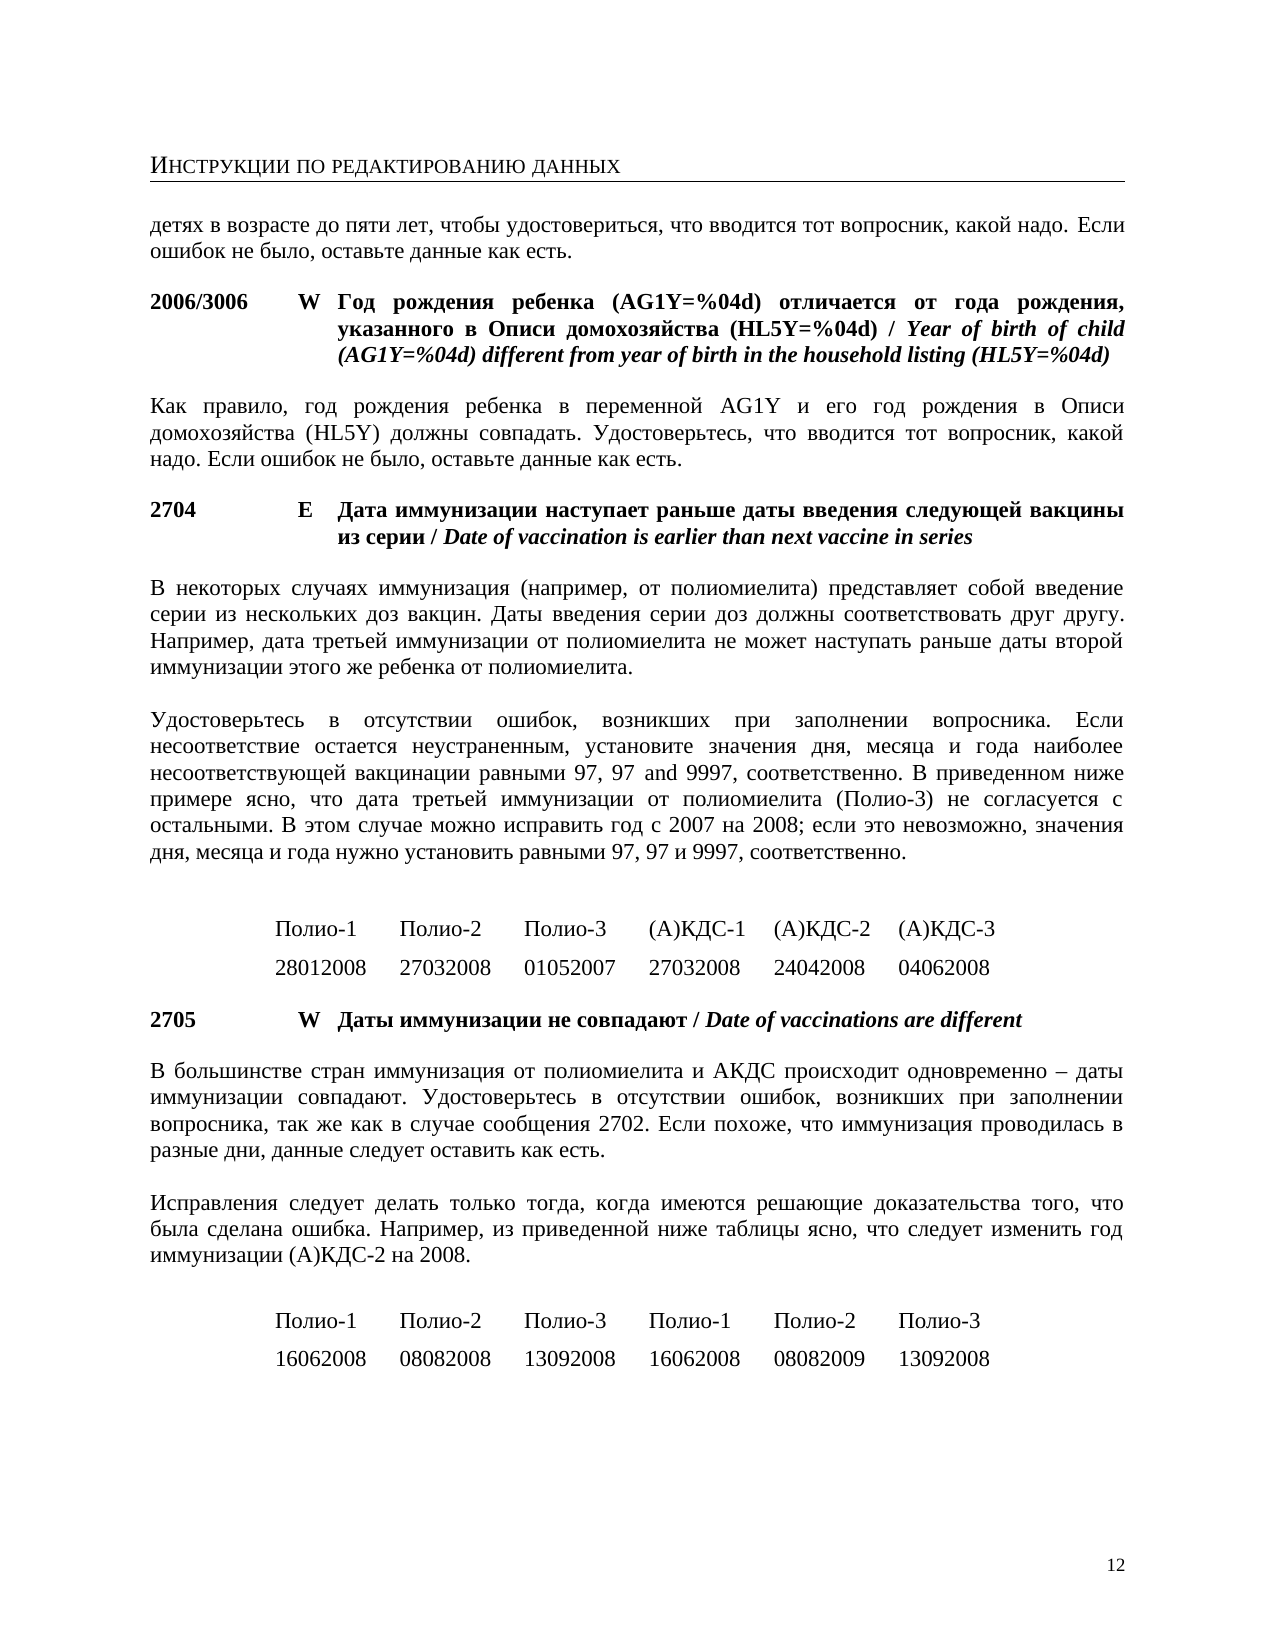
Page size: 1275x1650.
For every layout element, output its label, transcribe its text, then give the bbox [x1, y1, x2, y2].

table_cell 16062008 [638, 1333, 762, 1372]
table_cell 27032008 [638, 942, 762, 981]
table_header Полио-1 [638, 1294, 762, 1333]
table_cell 01052007 [513, 942, 637, 981]
table_header Полио-1 [264, 903, 388, 942]
text В большинстве стран иммунизация от полиомиелита и АКДС происходит одновременно – даты иммунизации совпадают. Удостоверьтесь в отсутствии ошибок, возникших при заполнении вопросника, так же как в случае сообщения 2702. Если похоже, что иммунизация проводилась в разные дни, данные следует оставить как есть. [150, 1057, 1125, 1162]
table_header Полио-3 [513, 1294, 637, 1333]
text В некоторых случаях иммунизация (например, от полиомиелита) представляет собой введение серии из нескольких доз вакцин. Даты введения серии доз должны соответствовать друг другу. Например, дата третьей иммунизации от полиомиелита не может наступать раньше даты второй иммунизации этого же ребенка от полиомиелита. [150, 574, 1125, 679]
table_cell 08082009 [762, 1333, 887, 1372]
table_header (А)КДС-2 [762, 903, 887, 942]
table_cell 16062008 [264, 1333, 388, 1372]
table_header Полио-2 [762, 1294, 887, 1333]
text Удостоверьтесь в отсутствии ошибок, возникших при заполнении вопросника. Если несоответствие остается неустраненным, установите значения дня, месяца и года наиболее несоответствующей вакцинации равными 97, 97 and 9997, соответственно. В приведенном ниже примере ясно, что дата третьей иммунизации от полиомиелита (Полио-3) не согласуется с остальными. В этом случае можно исправить год с 2007 на 2008; если это невозможно, значения дня, месяца и года нужно установить равными 97, 97 и 9997, соответственно. [150, 706, 1125, 864]
table_cell 27032008 [388, 942, 513, 981]
table_cell 08082008 [388, 1333, 513, 1372]
table_cell 24042008 [762, 942, 887, 981]
table_header Полио-3 [887, 1294, 1012, 1333]
table_header Полио-2 [388, 1294, 513, 1333]
table_cell 28012008 [264, 942, 388, 981]
text Как правило, год рождения ребенка в переменной AG1Y и его год рождения в Описи домохозяйства (HL5Y) должны совпадать. Удостоверьтесь, что вводится тот вопросник, какой надо. Если ошибок не было, оставьте данные как есть. [150, 392, 1125, 471]
table_header Полио-1 [264, 1294, 388, 1333]
text Исправления следует делать только тогда, когда имеются решающие доказательства того, что была сделана ошибка. Например, из приведенной ниже таблицы ясно, что следует изменить год иммунизации (А)КДС-2 на 2008. [150, 1189, 1125, 1268]
table_header (А)КДС-1 [638, 903, 762, 942]
text 2704 E Дата иммунизации наступает раньше даты введения следующей вакцины из серии / Date of vaccination is earlier than next vaccine in series [150, 496, 1125, 549]
table_cell 04062008 [887, 942, 1012, 981]
text 2705 W Даты иммунизации не совпадают / Date of vaccinations are different [150, 1006, 1125, 1032]
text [150, 211, 1125, 263]
table_cell 13092008 [513, 1333, 637, 1372]
table_header Полио-3 [513, 903, 637, 942]
table_cell 13092008 [887, 1333, 1012, 1372]
table_header (А)КДС-3 [887, 903, 1012, 942]
text 2006/3006 W Год рождения ребенка (AG1Y=%04d) отличается от года рождения, указанного в Описи домохозяйства (HL5Y=%04d) / Year of birth of child (AG1Y=%04d) different from year of birth in the household listing (HL5Y=%04d) [150, 288, 1125, 367]
table_header Полио-2 [388, 903, 513, 942]
